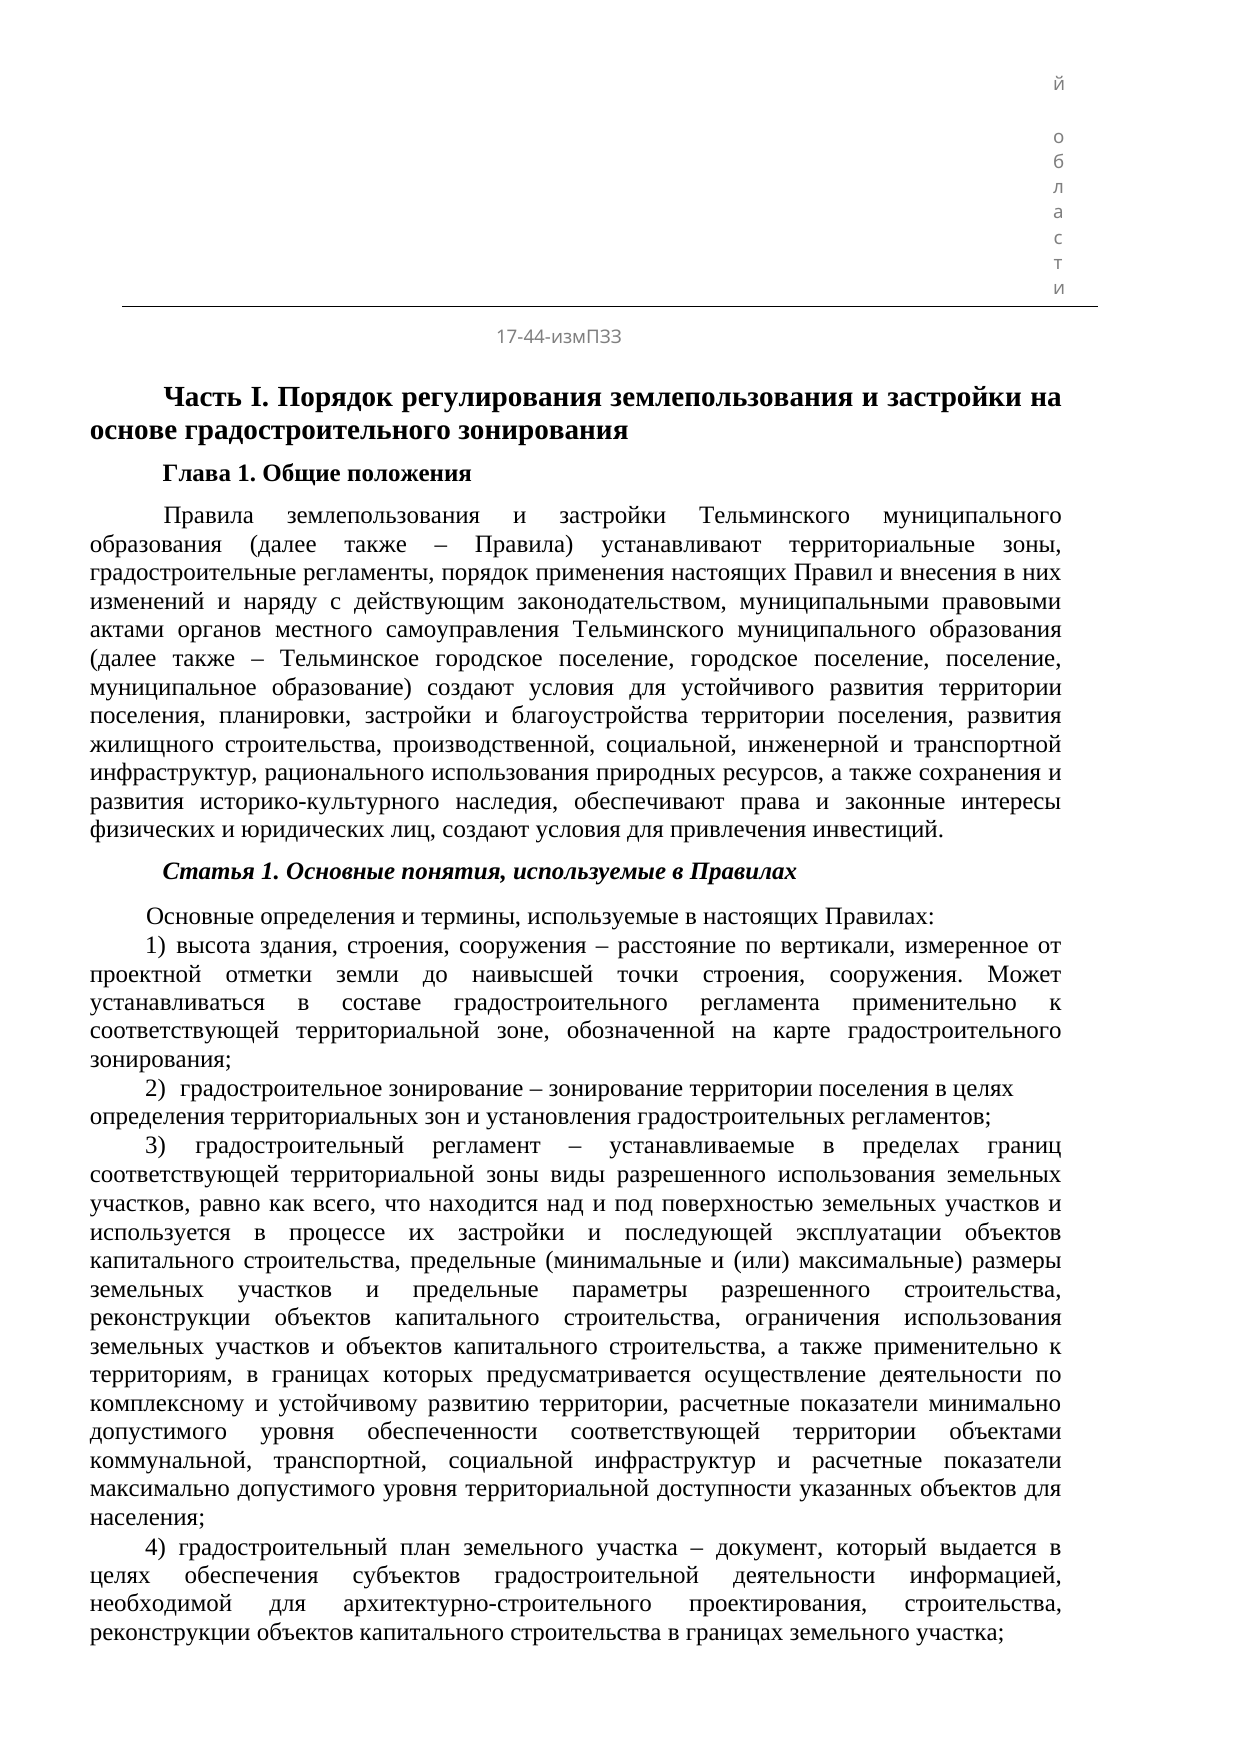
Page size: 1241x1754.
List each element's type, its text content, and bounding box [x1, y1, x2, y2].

list градостроительное зонирование – зонирование территории поселения в целях определения территориальных зон и установления градостроительных регламентов; [89, 1074, 1062, 1130]
list высота здания, строения, сооружения – расстояние по вертикали, измеренное от проектной отметки земли до наивысшей точки строения, сооружения. Может устанавливаться в составе градостроительного регламента применительно к соответствующей территориальной зоне, обозначенной на карте градостроительного зонирования; [89, 931, 1062, 1072]
text 17-44-измПЗЗ [496, 324, 1090, 349]
text Правила землепользования и застройки Тельминского муниципального образования (далее также – Правила) устанавливают территориальные зоны, градостроительные регламенты, порядок применения настоящих Правил и внесения в них изменений и наряду с действующим законодательством, муниципальными правовыми актами органов местного самоуправления Тельминского муниципального образования (далее также – Тельминское городское поселение, городское поселение, поселение, муниципальное образование) создают условия для устойчивого развития территории поселения, планировки, застройки и благоустройства территории поселения, развития жилищного строительства, производственной, социальной, инженерной и транспортной инфраструктур, рационального использования природных ресурсов, а также сохранения и развития историко-культурного наследия, обеспечивают права и законные интересы физических и юридических лиц, создают условия для привлечения инвестиций. [89, 501, 1062, 843]
text Статья 1. Основные понятия, используемые в Правилах [162, 856, 1090, 884]
text Основные определения и термины, используемые в настоящих Правилах: [146, 901, 1090, 930]
list градостроительный регламент – устанавливаемые в пределах границ соответствующей территориальной зоны виды разрешенного использования земельных участков, равно как всего, что находится над и под поверхностью земельных участков и используется в процессе их застройки и последующей эксплуатации объектов капитального строительства, предельные (минимальные и (или) максимальные) размеры земельных участков и предельные параметры разрешенного строительства, реконструкции объектов капитального строительства, ограничения использования земельных участков и объектов капитального строительства, а также применительно к территориям, в границах которых предусматривается осуществление деятельности по комплексному и устойчивому развитию территории, расчетные показатели минимально допустимого уровня обеспеченности соответствующей территории объектами коммунальной, транспортной, социальной инфраструктур и расчетные показатели максимально допустимого уровня территориальной доступности указанных объектов для населения; [89, 1131, 1062, 1531]
text Глава 1. Общие положения [162, 458, 1090, 487]
text Часть I. Порядок регулирования землепользования и застройки на основе градостроительного зонирования [89, 381, 1062, 446]
list градостроительный план земельного участка – документ, который выдается в целях обеспечения субъектов градостроительной деятельности информацией, необходимой для архитектурно-строительного проектирования, строительства, реконструкции объектов капитального строительства в границах земельного участка; [89, 1532, 1062, 1645]
